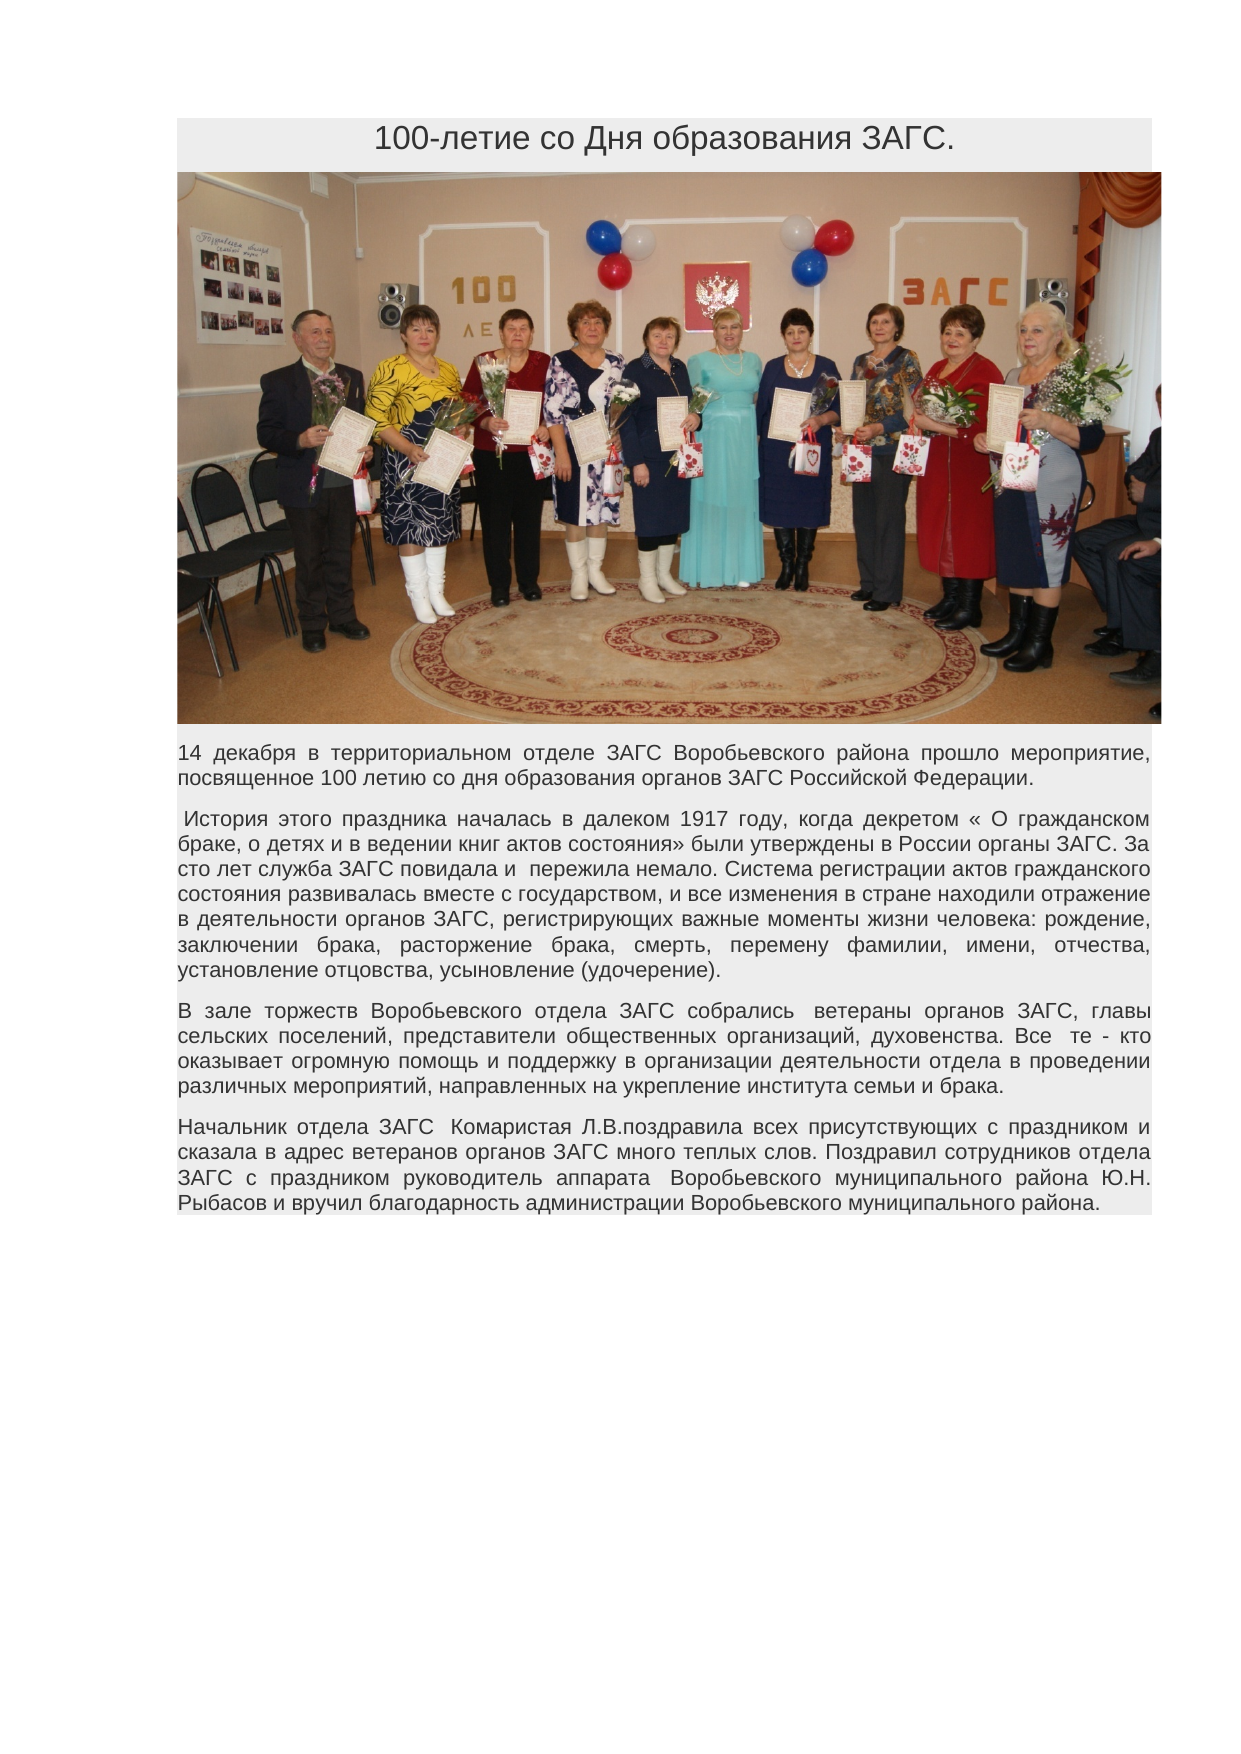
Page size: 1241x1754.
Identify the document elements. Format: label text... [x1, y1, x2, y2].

text В зале торжеств Воробьевского отдела ЗАГС собрались ветераны органов ЗАГС, главы сельских поселений, представители общественных организаций, духовенства. Все те - кто оказывает огромную помощь и поддержку в организации деятельности отдела в проведении различных мероприятий, направленных на укрепление института семьи и брака. [177, 997, 1152, 1098]
text 100-летие со Дня образования ЗАГС. [177, 118, 1152, 157]
text Начальник отдела ЗАГС Комаристая Л.В.поздравила всех присутствующих с праздником и сказала в адрес ветеранов органов ЗАГС много теплых слов. Поздравил сотрудников отдела ЗАГС с праздником руководитель аппарата Воробьевского муниципального района Ю.Н. Рыбасов и вручил благодарность администрации Воробьевского муниципального района. [177, 1114, 1152, 1215]
text 14 декабря в территориальном отделе ЗАГС Воробьевского района прошло мероприятие, посвященное 100 летию со дня образования органов ЗАГС Российской Федерации. [177, 739, 1152, 790]
text История этого праздника началась в далеком 1917 году, когда декретом « О гражданском браке, о детях и в ведении книг актов состояния» были утверждены в России органы ЗАГС. За сто лет служба ЗАГС повидала и пережила немало. Система регистрации актов гражданского состояния развивалась вместе с государством, и все изменения в стране находили отражение в деятельности органов ЗАГС, регистрирующих важные моменты жизни человека: рождение, заключении брака, расторжение брака, смерть, перемену фамилии, имени, отчества, установление отцовства, усыновление (удочерение). [177, 805, 1152, 982]
picture [177, 172, 1162, 724]
